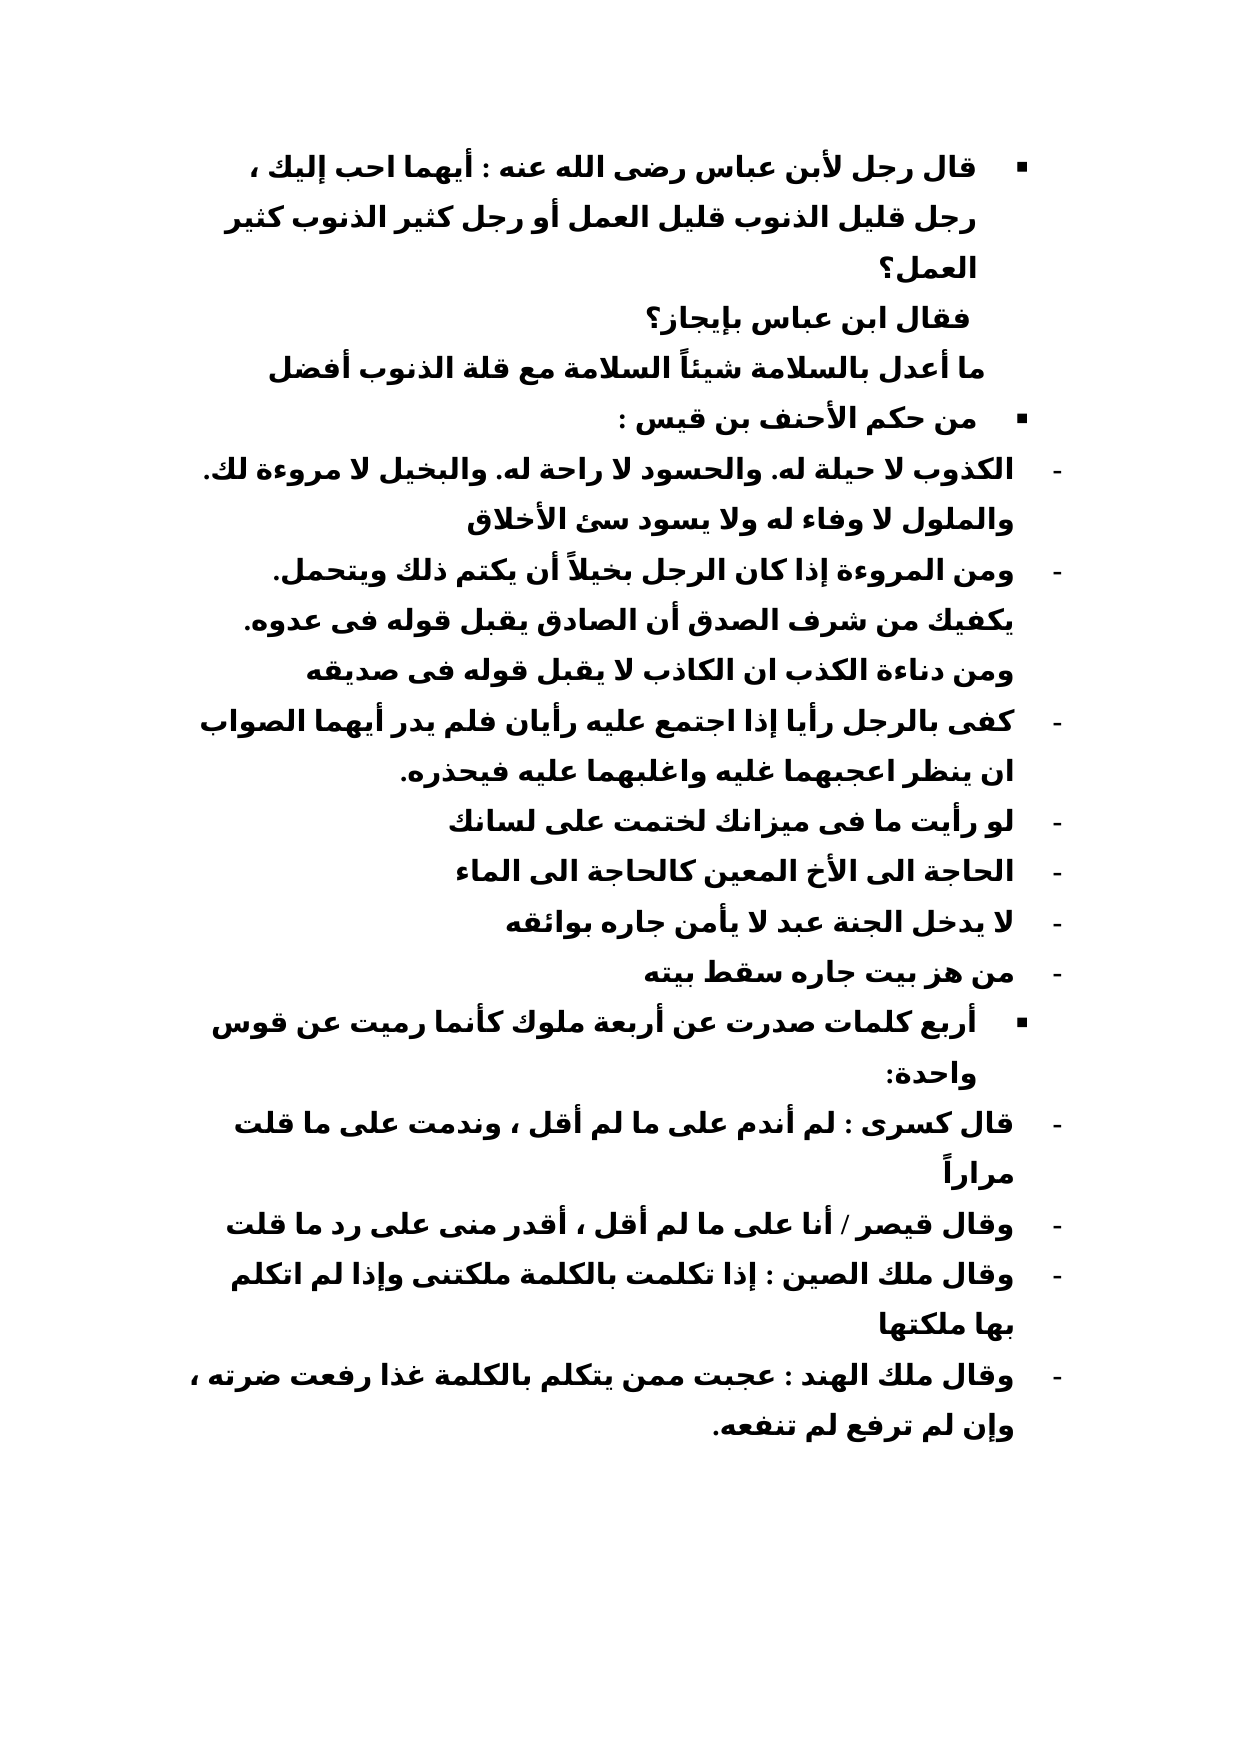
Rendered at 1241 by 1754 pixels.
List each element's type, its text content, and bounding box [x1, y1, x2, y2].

list قال رجل لأبن عباس رضى الله عنه : أيهما احب إليك ، رجل قليل الذنوب قليل العمل أو رجل كثير الذنوب كثير العمل؟ [187, 150, 1015, 284]
list الكذوب لا حيلة له. والحسود لا راحة له. والبخيل لا مروءة لك. والملول لا وفاء له ولا يسود سئ الأخلاق [187, 452, 1053, 536]
text ما أعدل بالسلامة شيئاً السلامة مع قلة الذنوب أفضل [187, 351, 1015, 385]
list قال كسرى : لم أندم على ما لم أقل ، وندمت على ما قلت مراراً [187, 1106, 1053, 1190]
list لو رأيت ما فى ميزانك لختمت على لسانك [187, 804, 1053, 838]
list وقال ملك الصين : إذا تكلمت بالكلمة ملكتنى وإذا لم اتكلم بها ملكتها [187, 1257, 1053, 1341]
list ومن المروءة إذا كان الرجل بخيلاً أن يكتم ذلك ويتحمل. يكفيك من شرف الصدق أن الصادق يقبل قوله فى عدوه. ومن دناءة الكذب ان الكاذب لا يقبل قوله فى صديقه [187, 553, 1053, 687]
list لا يدخل الجنة عبد لا يأمن جاره بوائقه [187, 905, 1053, 938]
list وقال قيصر / أنا على ما لم أقل ، أقدر منى على رد ما قلت [187, 1207, 1053, 1240]
list الحاجة الى الأخ المعين كالحاجة الى الماء [187, 854, 1053, 888]
list أربع كلمات صدرت عن أربعة ملوك كأنما رميت عن قوس واحدة: [187, 1006, 1015, 1089]
list وقال ملك الهند : عجبت ممن يتكلم بالكلمة غذا رفعت ضرته ، وإن لم ترفع لم تنفعه. [187, 1358, 1053, 1442]
list من هز بيت جاره سقط بيته [187, 955, 1053, 989]
list كفى بالرجل رأيا إذا اجتمع عليه رأيان فلم يدر أيهما الصواب ان ينظر اعجبهما غليه واغلبهما عليه فيحذره. [187, 704, 1053, 787]
list من حكم الأحنف بن قيس : [187, 402, 1015, 435]
text فقال ابن عباس بإيجاز؟ [187, 301, 1015, 334]
